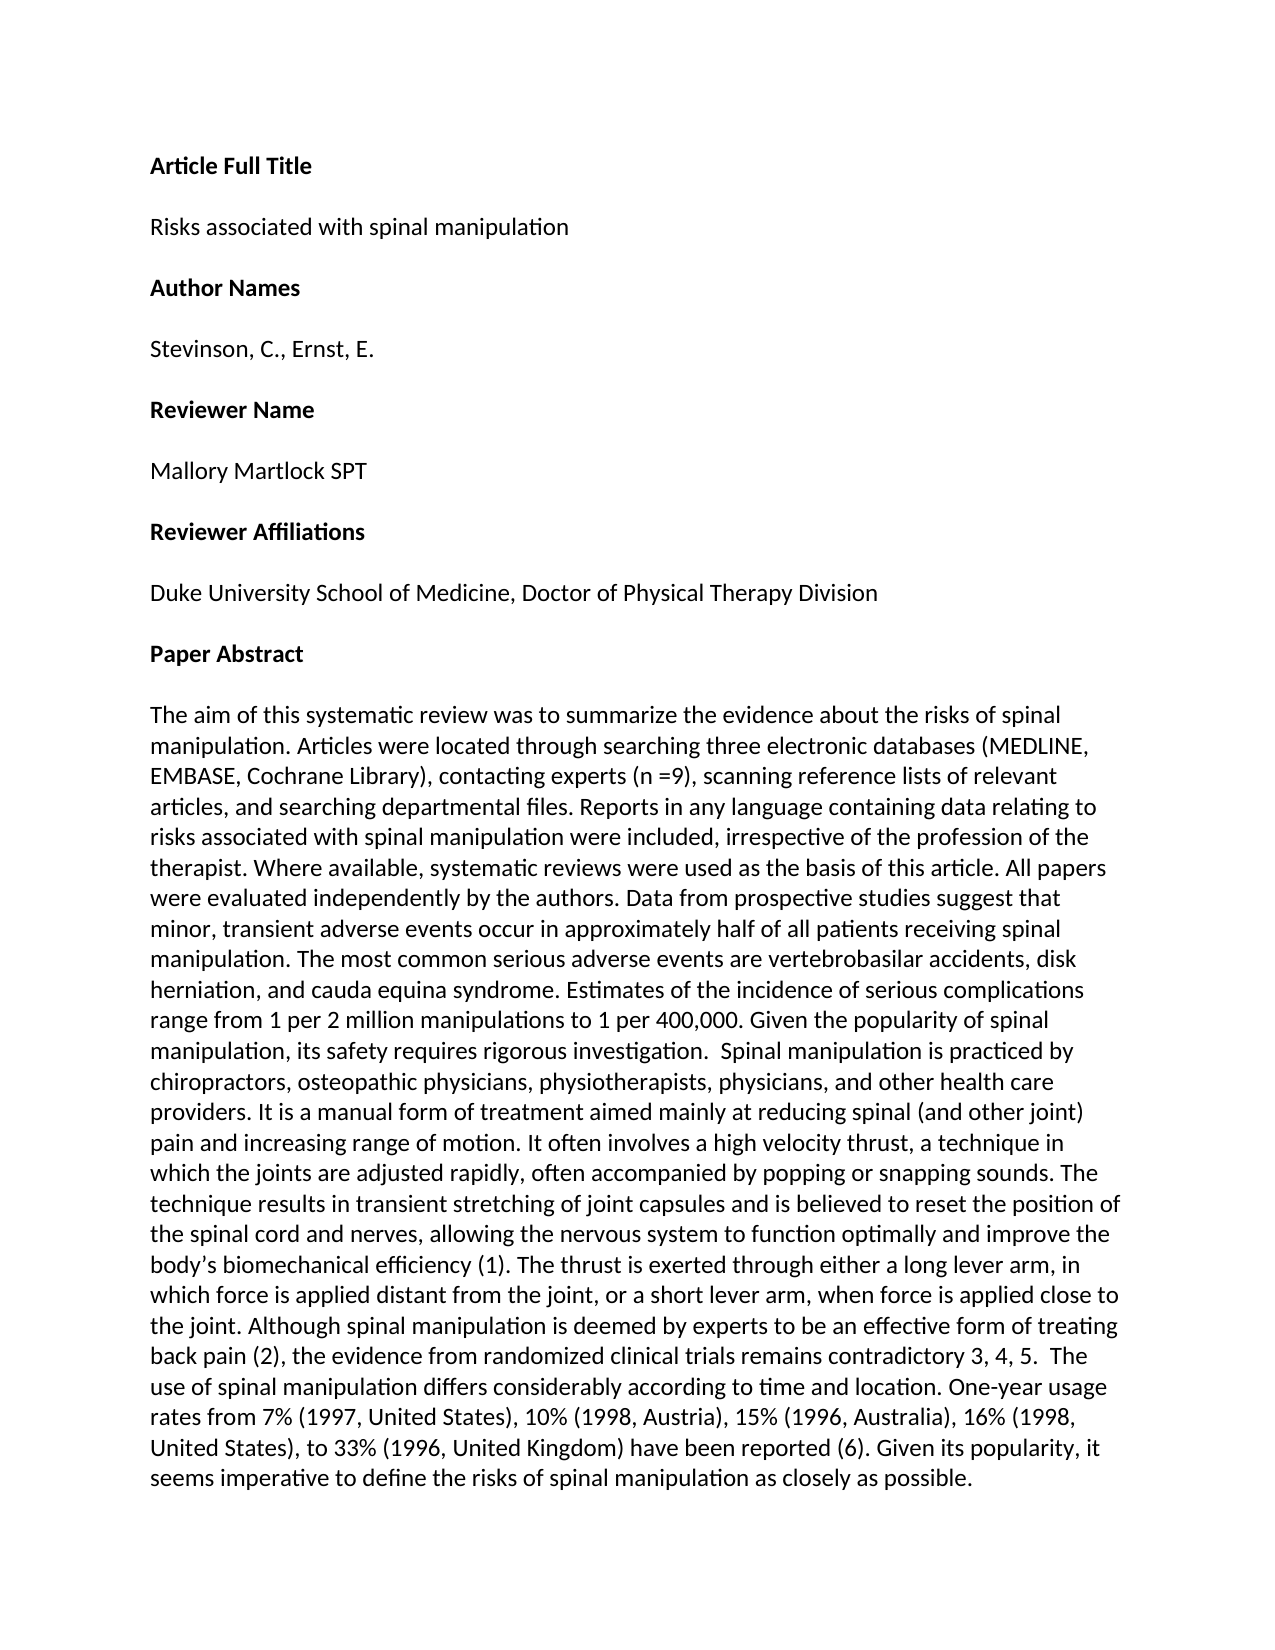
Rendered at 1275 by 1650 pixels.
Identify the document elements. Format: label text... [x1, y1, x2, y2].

text Risks associated with spinal manipulation [150, 211, 1125, 242]
text Reviewer Affiliations [150, 516, 1125, 547]
text Mallory Martlock SPT [150, 455, 1125, 486]
text Stevinson, C., Ernst, E. [150, 333, 1125, 364]
text Paper Abstract [150, 638, 1125, 669]
text Reviewer Name [150, 394, 1125, 425]
text Duke University School of Medicine, Doctor of Physical Therapy Division [150, 577, 1125, 608]
text Author Names [150, 272, 1125, 303]
text Article Full Title [150, 150, 1125, 181]
text The aim of this systematic review was to summarize the evidence about the risks of spinal manipulation. Articles were located through searching three electronic databases (MEDLINE, EMBASE, Cochrane Library), contacting experts (n =9), scanning reference lists of relevant articles, and searching departmental files. Reports in any language containing data relating to risks associated with spinal manipulation were included, irrespective of the profession of the therapist. Where available, systematic reviews were used as the basis of this article. All papers were evaluated independently by the authors. Data from prospective studies suggest that minor, transient adverse events occur in approximately half of all patients receiving spinal manipulation. The most common serious adverse events are vertebrobasilar accidents, disk herniation, and cauda equina syndrome. Estimates of the incidence of serious complications range from 1 per 2 million manipulations to 1 per 400,000. Given the popularity of spinal manipulation, its safety requires rigorous investigation. Spinal manipulation is practiced by chiropractors, osteopathic physicians, physiotherapists, physicians, and other health care providers. It is a manual form of treatment aimed mainly at reducing spinal (and other joint) pain and increasing range of motion. It often involves a high velocity thrust, a technique in which the joints are adjusted rapidly, often accompanied by popping or snapping sounds. The technique results in transient stretching of joint capsules and is believed to reset the position of the spinal cord and nerves, allowing the nervous system to function optimally and improve the body’s biomechanical efficiency (1). The thrust is exerted through either a long lever arm, in which force is applied distant from the joint, or a short lever arm, when force is applied close to the joint. Although spinal manipulation is deemed by experts to be an effective form of treating back pain (2), the evidence from randomized clinical trials remains contradictory 3, 4, 5. The use of spinal manipulation differs considerably according to time and location. One-year usage rates from 7% (1997, United States), 10% (1998, Austria), 15% (1996, Australia), 16% (1998, United States), to 33% (1996, United Kingdom) have been reported (6). Given its popularity, it seems imperative to define the risks of spinal manipulation as closely as possible. [150, 699, 1125, 1493]
